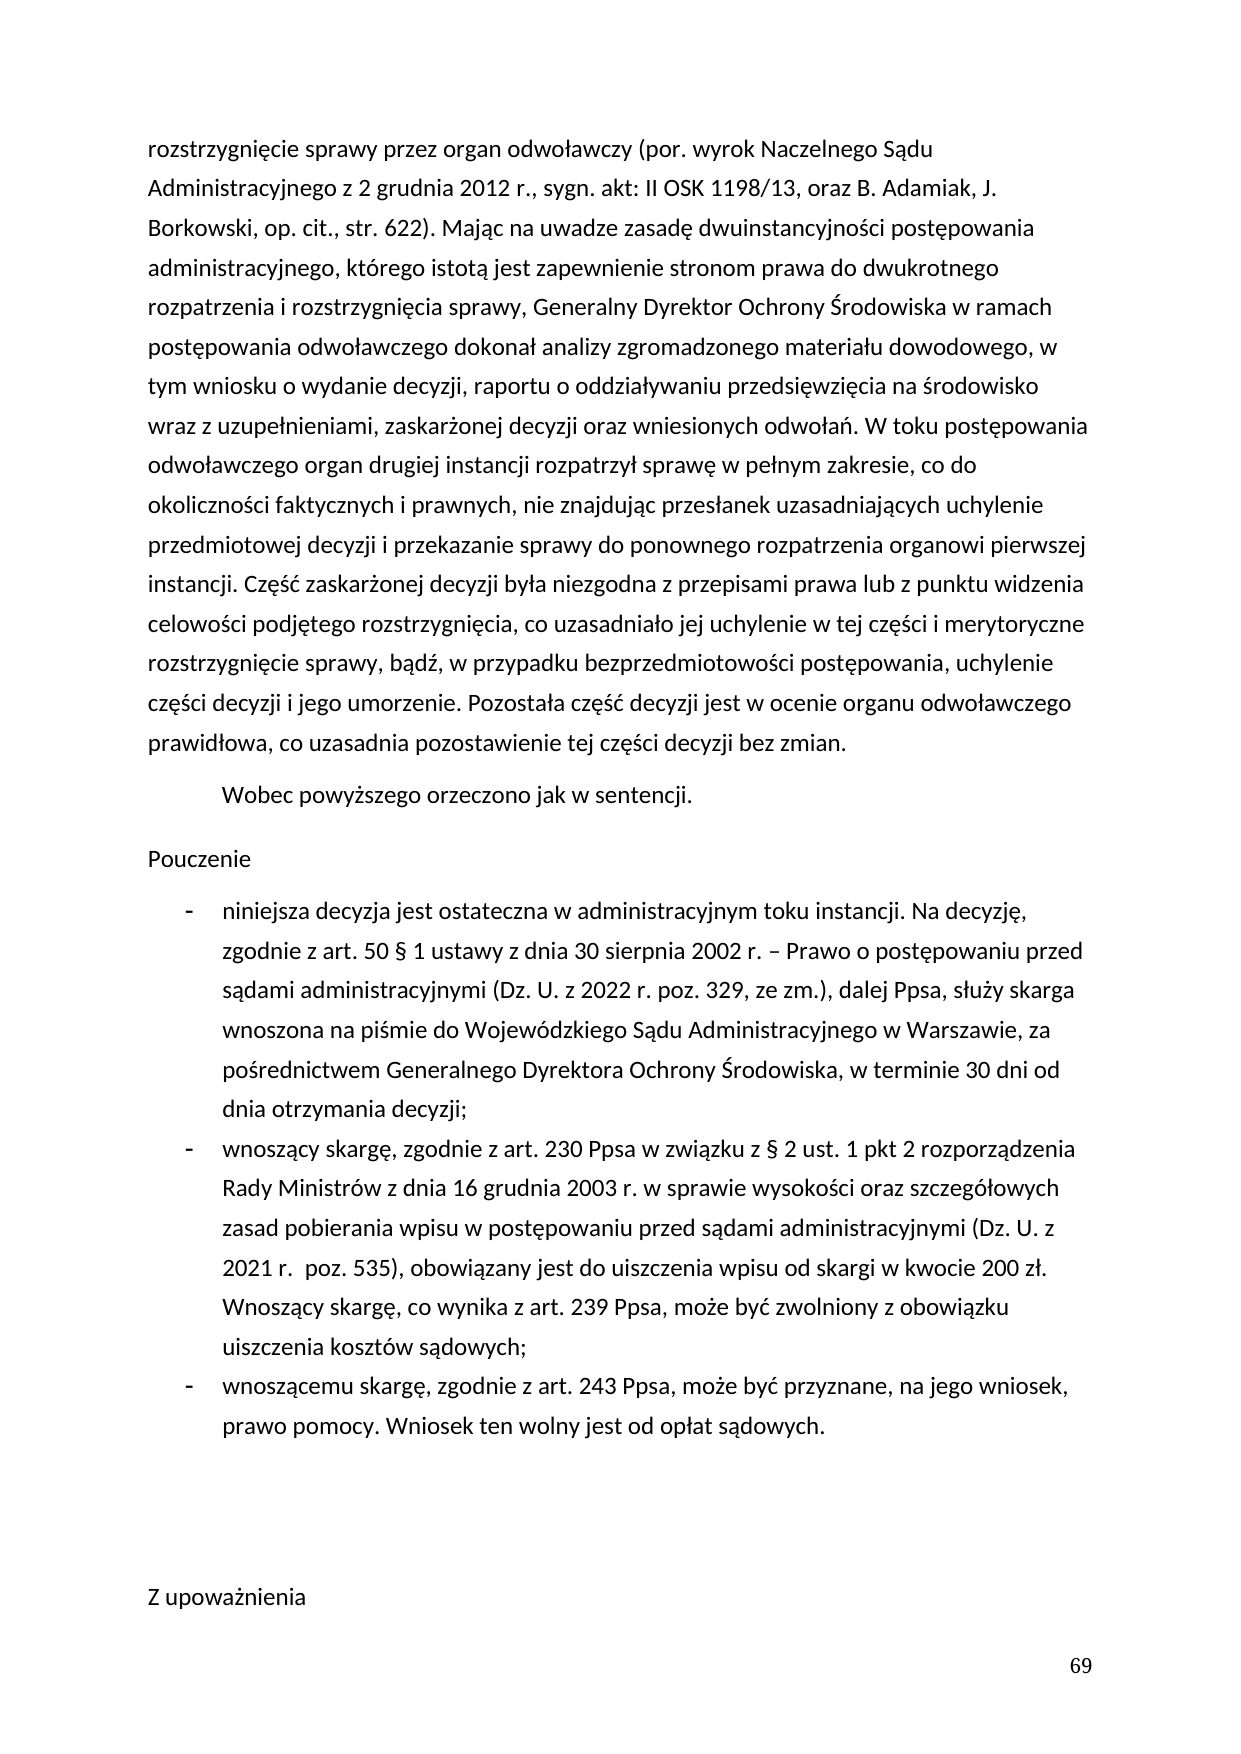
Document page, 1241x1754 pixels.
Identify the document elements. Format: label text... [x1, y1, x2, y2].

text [148, 133, 1092, 757]
list wnoszący skargę, zgodnie z art. 230 Ppsa w związku z § 2 ust. 1 pkt 2 rozporządzenia Rady Ministrów z dnia 16 grudnia 2003 r. w sprawie wysokości oraz szczegółowych zasad pobierania wpisu w postępowaniu przed sądami administracyjnymi (Dz. U. z 2021 r. poz. 535), obowiązany jest do uiszczenia wpisu od skargi w kwocie 200 zł. Wnoszący skargę, co wynika z art. 239 Ppsa, może być zwolniony z obowiązku uiszczenia kosztów sądowych; [185, 1133, 1092, 1361]
text Wobec powyższego orzeczono jak w sentencji. [148, 779, 1092, 809]
list niniejsza decyzja jest ostateczna w administracyjnym toku instancji. Na decyzję, zgodnie z art. 50 § 1 ustawy z dnia 30 sierpnia 2002 r. – Prawo o postępowaniu przed sądami administracyjnymi (Dz. U. z 2022 r. poz. 329, ze zm.), dalej Ppsa, służy skarga wnoszona na piśmie do Wojewódzkiego Sądu Administracyjnego w Warszawie, za pośrednictwem Generalnego Dyrektora Ochrony Środowiska, w terminie 30 dni od dnia otrzymania decyzji; [185, 895, 1092, 1124]
text Pouczenie [148, 843, 1092, 874]
list wnoszącemu skargę, zgodnie z art. 243 Ppsa, może być przyznane, na jego wniosek, prawo pomocy. Wniosek ten wolny jest od opłat sądowych. [185, 1370, 1092, 1441]
text Z upoważnienia [148, 1581, 1092, 1611]
